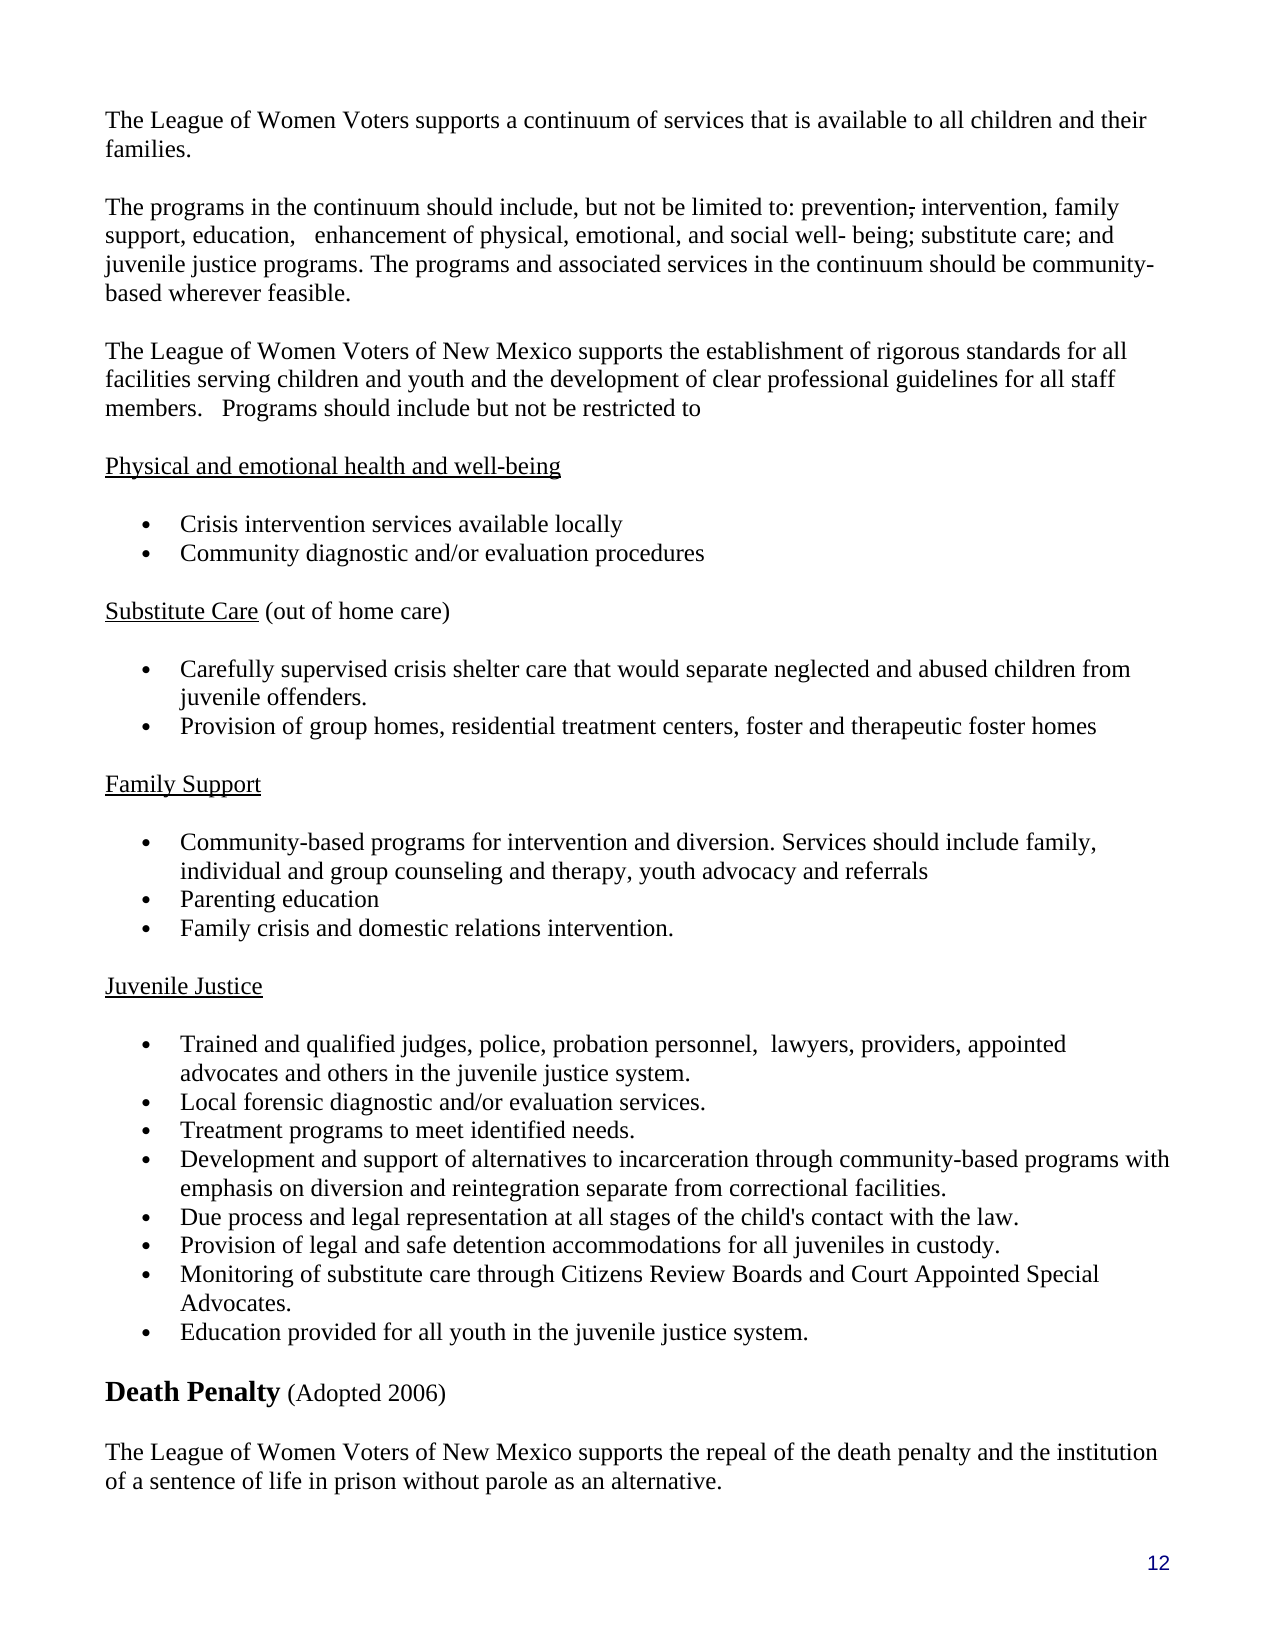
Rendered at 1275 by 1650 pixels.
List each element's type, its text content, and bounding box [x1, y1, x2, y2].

text The League of Women Voters of New Mexico supports the repeal of the death penalty and the institution of a sentence of life in prison without parole as an alternative. [105, 1437, 1170, 1495]
list Due process and legal representation at all stages of the child's contact with the law. [142, 1202, 1170, 1230]
list Treatment programs to meet identified needs. [142, 1115, 1170, 1144]
text The League of Women Voters of New Mexico supports the establishment of rigorous standards for all facilities serving children and youth and the development of clear professional guidelines for all staff members. Programs should include but not be restricted to [105, 336, 1170, 422]
text Death Penalty (Adopted 2006) [105, 1374, 1170, 1408]
text The programs in the continuum should include, but not be limited to: prevention, intervention, family support, education, enhancement of physical, emotional, and social well- being; substitute care; and juvenile justice programs. The programs and associated services in the continuum should be community-based wherever feasible. [105, 192, 1170, 307]
text Substitute Care (out of home care) [105, 596, 1170, 624]
list Trained and qualified judges, police, probation personnel, lawyers, providers, appointed advocates and others in the juvenile justice system. [142, 1029, 1170, 1087]
list Parenting education [142, 884, 1170, 913]
list Crisis intervention services available locally [142, 509, 1170, 538]
text Juvenile Justice [105, 971, 1170, 1000]
list Provision of group homes, residential treatment centers, foster and therapeutic foster homes [142, 711, 1170, 740]
list Family crisis and domestic relations intervention. [142, 913, 1170, 942]
list Community-based programs for intervention and diversion. Services should include family, individual and group counseling and therapy, youth advocacy and referrals [142, 827, 1170, 884]
list Development and support of alternatives to incarceration through community-based programs with emphasis on diversion and reintegration separate from correctional facilities. [142, 1144, 1170, 1202]
list Community diagnostic and/or evaluation procedures [142, 538, 1170, 567]
list Education provided for all youth in the juvenile justice system. [142, 1317, 1170, 1345]
text The League of Women Voters supports a continuum of services that is available to all children and their families. [105, 105, 1170, 162]
text Physical and emotional health and well-being [105, 451, 1170, 480]
text Family Support [105, 769, 1170, 798]
list Local forensic diagnostic and/or evaluation services. [142, 1087, 1170, 1115]
list Monitoring of substitute care through Citizens Review Boards and Court Appointed Special Advocates. [142, 1259, 1170, 1317]
list Provision of legal and safe detention accommodations for all juveniles in custody. [142, 1230, 1170, 1259]
list Carefully supervised crisis shelter care that would separate neglected and abused children from juvenile offenders. [142, 654, 1170, 711]
